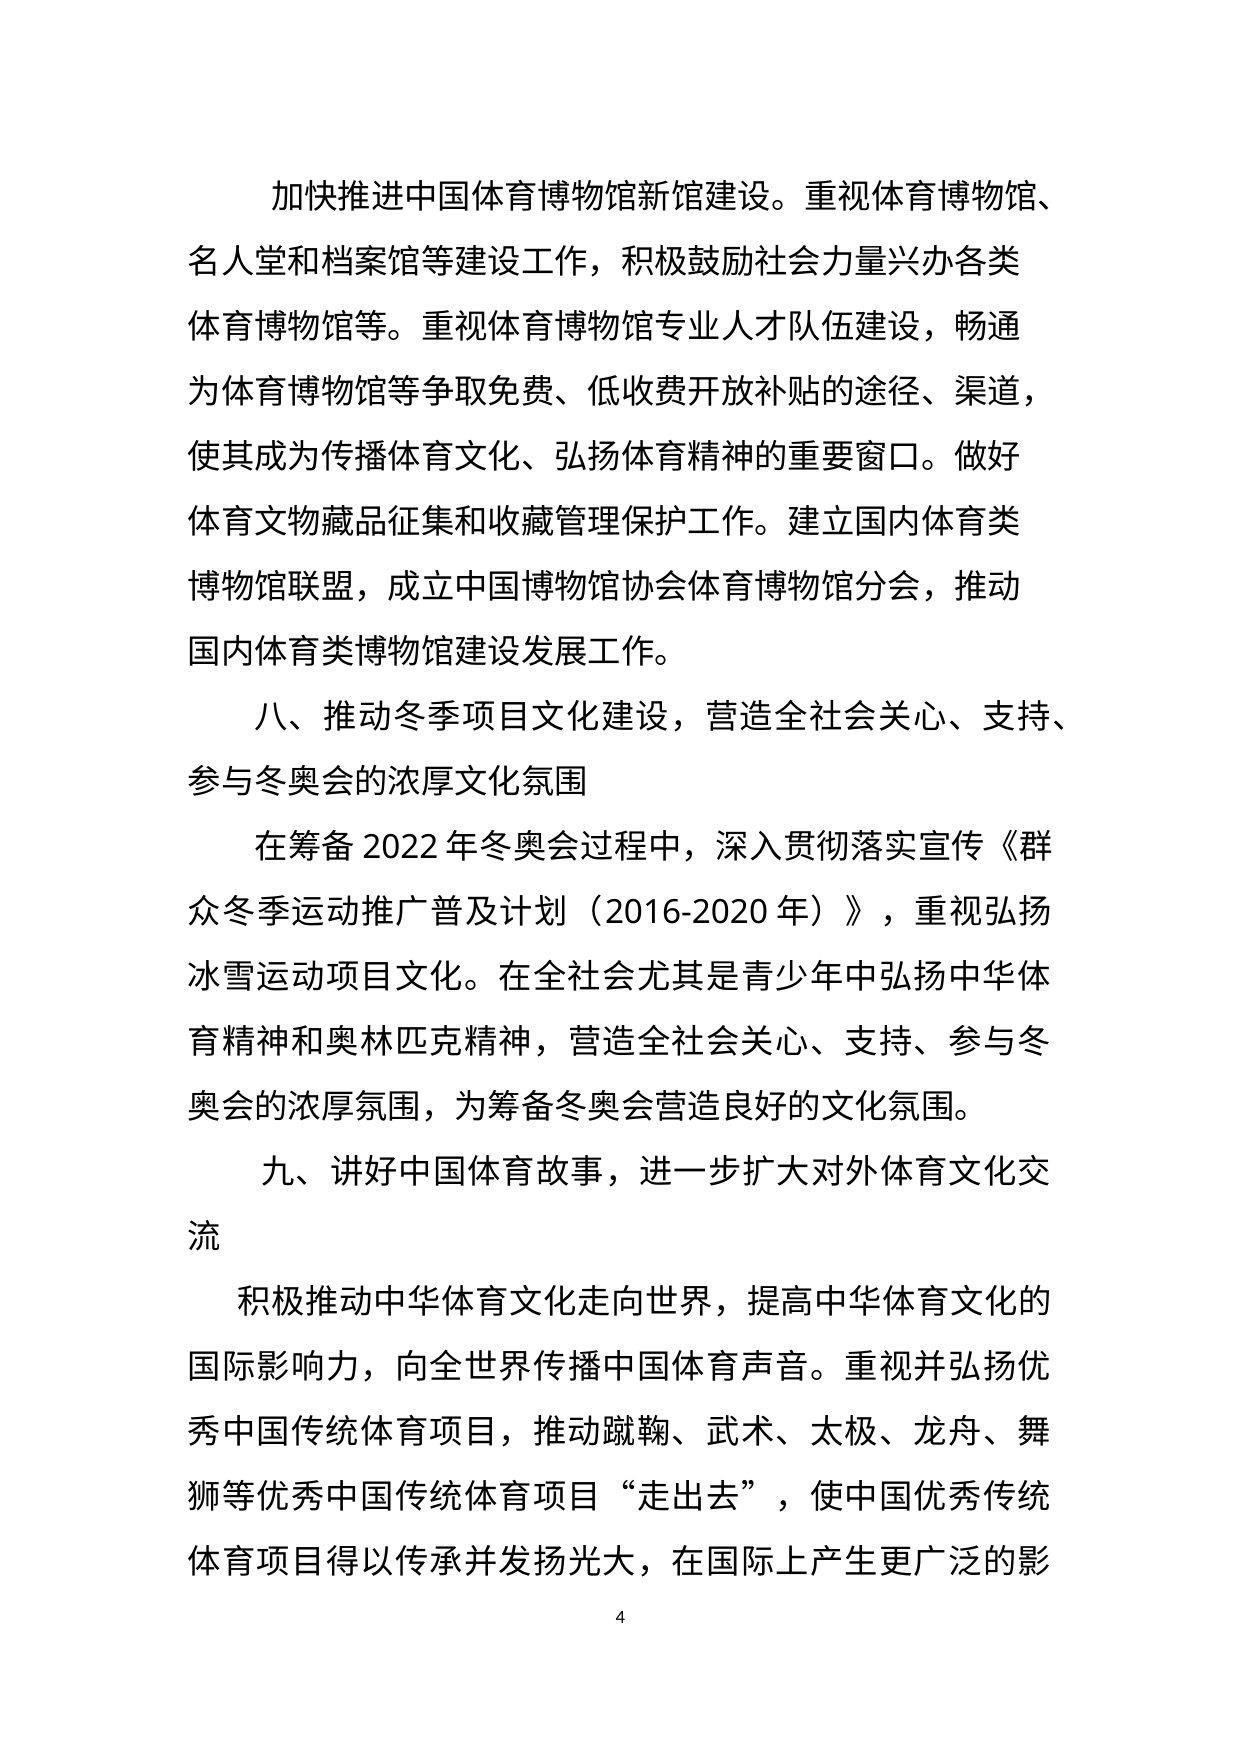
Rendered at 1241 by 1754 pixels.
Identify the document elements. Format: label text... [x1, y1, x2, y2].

text 加快推进中国体育博物馆新馆建设。重视体育博物馆、名人堂和档案馆等建设工作，积极鼓励社会力量兴办各类体育博物馆等。重视体育博物馆专业人才队伍建设，畅通为体育博物馆等争取免费、低收费开放补贴的途径、渠道，使其成为传播体育文化、弘扬体育精神的重要窗口。做好体育文物藏品征集和收藏管理保护工作。建立国内体育类博物馆联盟，成立中国博物馆协会体育博物馆分会，推动国内体育类博物馆建设发展工作。 [187, 162, 1053, 682]
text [187, 1267, 1053, 1592]
text 九、讲好中国体育故事，进一步扩大对外体育文化交流 [187, 1137, 1053, 1267]
text 在筹备2022年冬奥会过程中，深入贯彻落实宣传《群众冬季运动推广普及计划（2016-2020年）》，重视弘扬冰雪运动项目文化。在全社会尤其是青少年中弘扬中华体育精神和奥林匹克精神，营造全社会关心、支持、参与冬奥会的浓厚氛围，为筹备冬奥会营造良好的文化氛围。 [187, 812, 1053, 1137]
text 八、推动冬季项目文化建设，营造全社会关心、支持、参与冬奥会的浓厚文化氛围 [187, 682, 1053, 812]
